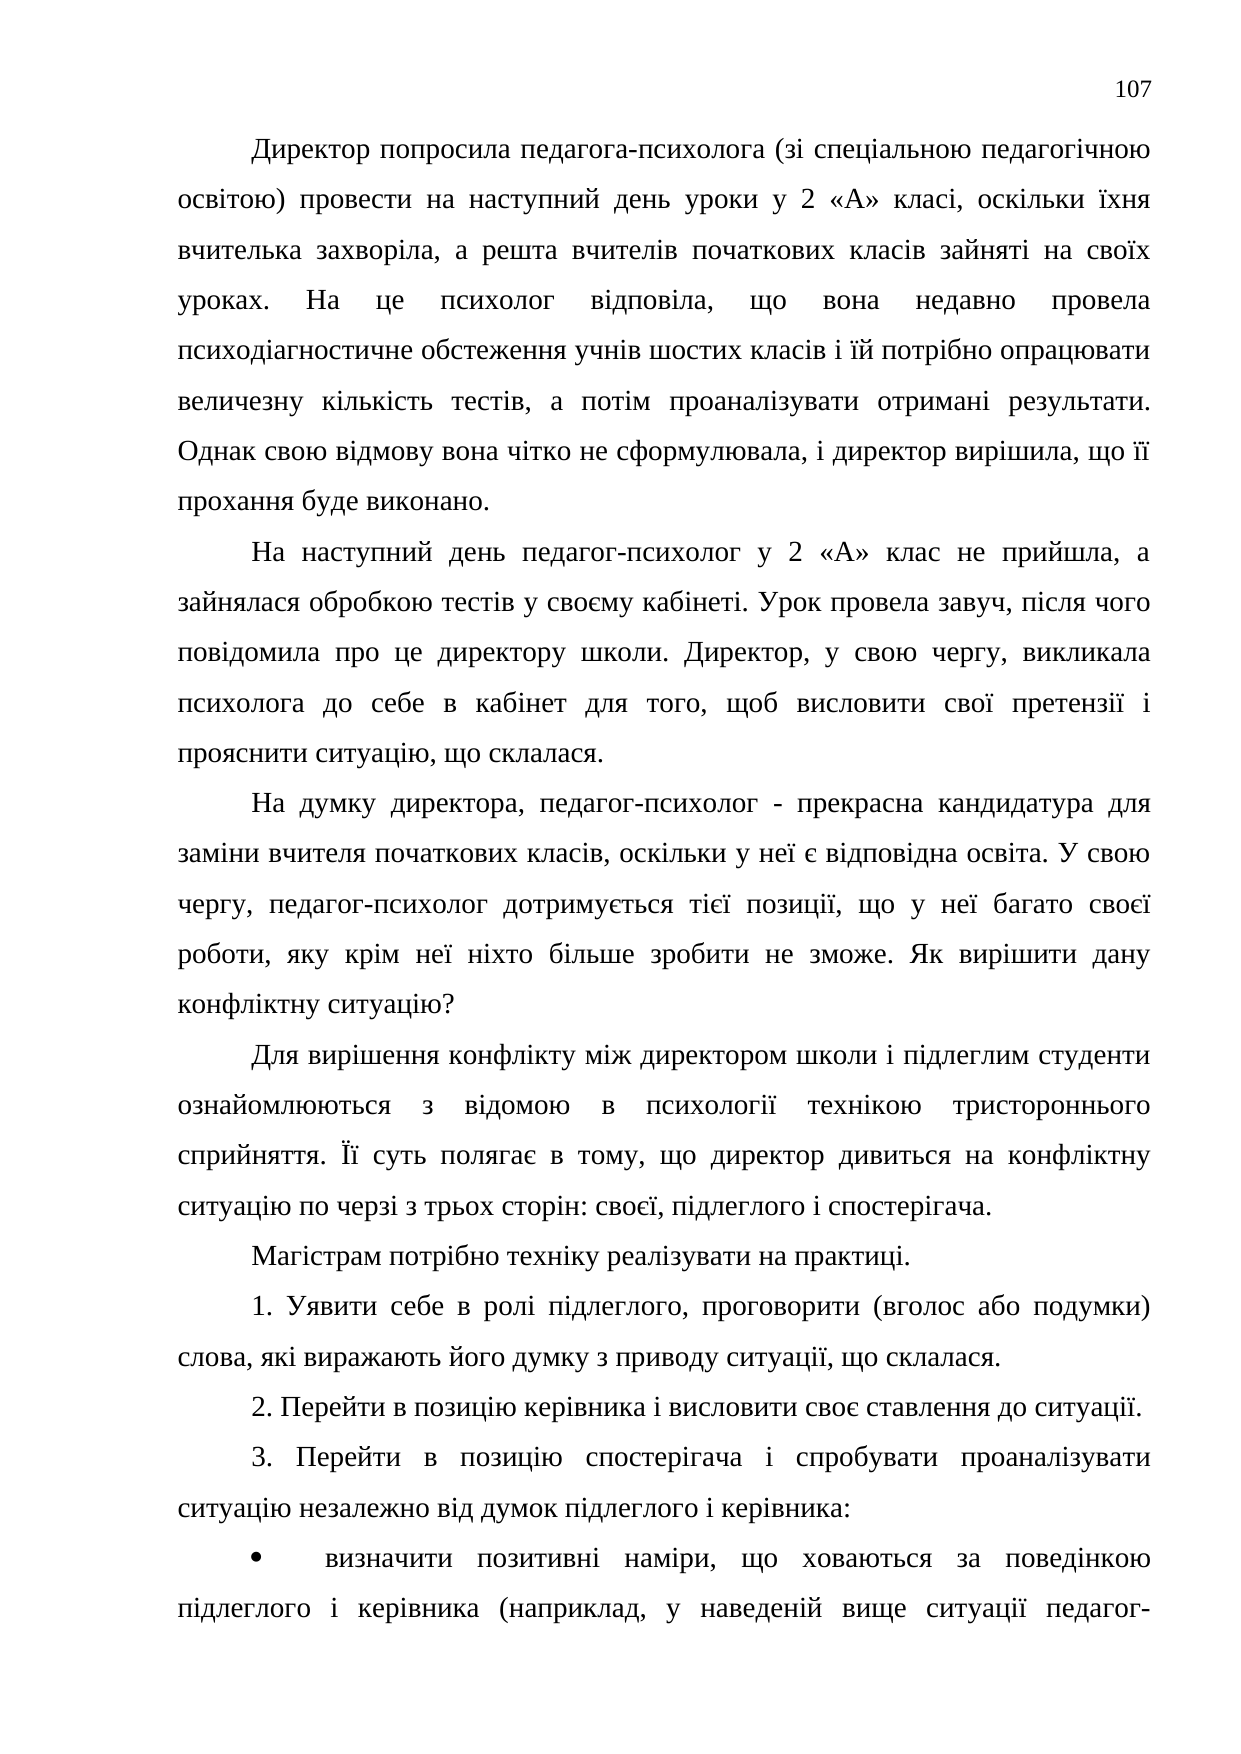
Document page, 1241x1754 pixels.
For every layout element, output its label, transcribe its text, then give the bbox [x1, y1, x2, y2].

text 1. Уявити себе в ролі підлеглого, проговорити (вголос або подумки) слова, які виражають його думку з приводу ситуації, що склалася. [177, 1288, 1152, 1372]
text Магістрам потрібно техніку реалізувати на практиці. [177, 1238, 1152, 1272]
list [177, 1540, 1152, 1624]
text 2. Перейти в позицію керівника і висловити своє ставлення до ситуації. [177, 1389, 1152, 1423]
text На думку директора, педагог-психолог - прекрасна кандидатура для заміни вчителя початкових класів, оскільки у неї є відповідна освіта. У свою чергу, педагог-психолог дотримується тієї позиції, що у неї багато своєї роботи, яку крім неї ніхто більше зробити не зможе. Як вирішити дану конфліктну ситуацію? [177, 785, 1152, 1020]
text 3. Перейти в позицію спостерігача і спробувати проаналізувати ситуацію незалежно від думок підлеглого і керівника: [177, 1439, 1152, 1523]
text На наступний день педагог-психолог у 2 «А» клас не прийшла, а зайнялася обробкою тестів у своєму кабінеті. Урок провела завуч, після чого повідомила про це директору школи. Директор, у свою чергу, викликала психолога до себе в кабінет для того, щоб висловити свої претензії і прояснити ситуацію, що склалася. [177, 534, 1152, 768]
text Для вирішення конфлікту між директором школи і підлеглим студенти ознайомлюються з відомою в психології технікою тристороннього сприйняття. Її суть полягає в тому, що директор дивиться на конфліктну ситуацію по черзі з трьох сторін: своєї, підлеглого і спостерігача. [177, 1037, 1152, 1221]
text Директор попросила педагога-психолога (зі спеціальною педагогічною освітою) провести на наступний день уроки у 2 «А» класі, оскільки їхня вчителька захворіла, а решта вчителів початкових класів зайняті на своїх уроках. На це психолог відповіла, що вона недавно провела психодіагностичне обстеження учнів шостих класів і їй потрібно опрацювати величезну кількість тестів, а потім проаналізувати отримані результати. Однак свою відмову вона чітко не сформулювала, і директор вирішила, що її прохання буде виконано. [177, 131, 1152, 517]
